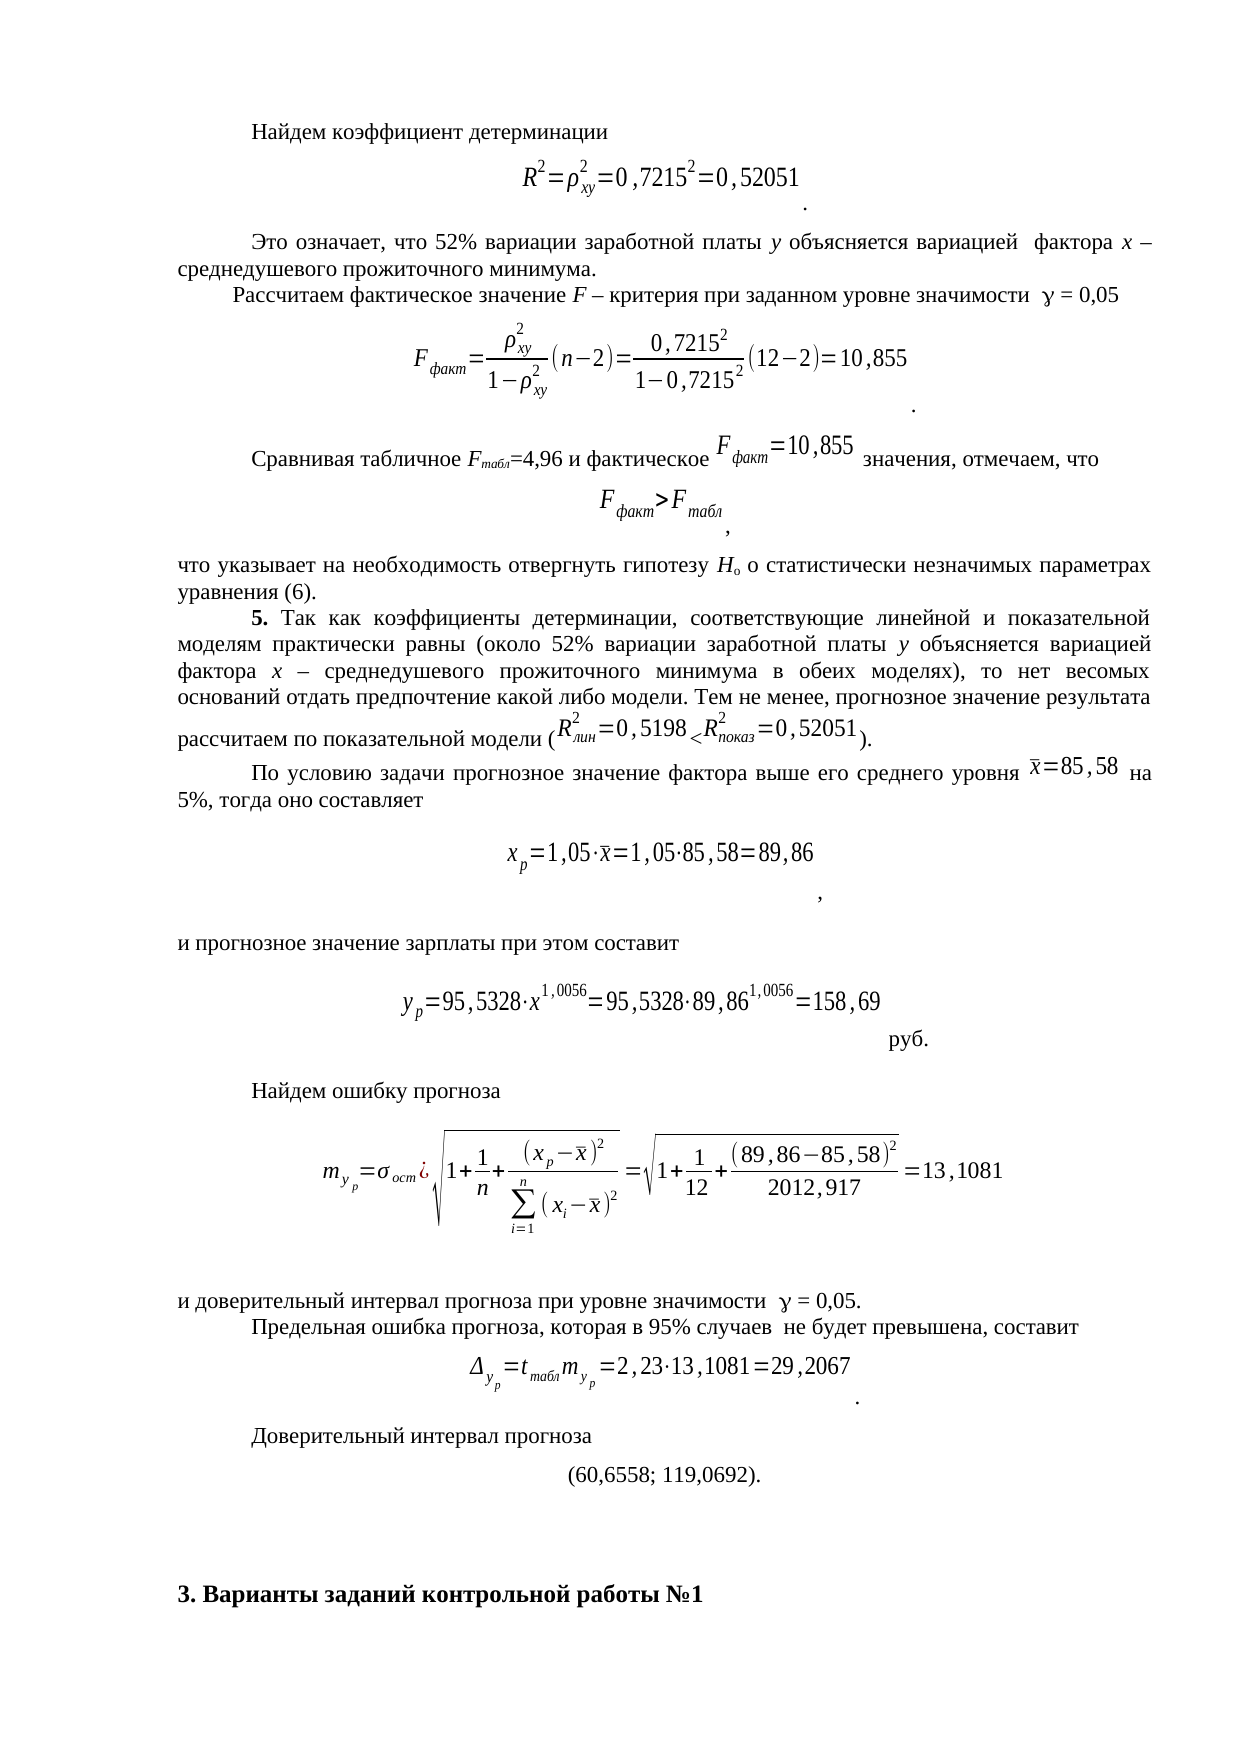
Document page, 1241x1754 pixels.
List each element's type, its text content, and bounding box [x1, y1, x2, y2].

text 5. Так как коэффициенты детерминации, соответствующие линейной и показательной моделям практически равны (около 52% вариации заработной платы у объясняется вариацией фактора х – среднедушевого прожиточного минимума в обеих моделях), то нет весомых оснований отдать предпочтение какой либо модели. Тем не менее, прогнозное значение результата рассчитаем по показательной модели (<). [177, 604, 1152, 752]
text . [177, 157, 1152, 216]
text (60,6558; 119,0692). [177, 1461, 1152, 1487]
text и доверительный интервал прогноза при уровне значимости = 0,05. [177, 1287, 1152, 1313]
text и прогнозное значение зарплаты при этом составит [177, 929, 1152, 956]
text руб. [177, 981, 1152, 1052]
text Рассчитаем фактическое значение F – критерия при заданном уровне значимости = 0,05 [177, 281, 1152, 307]
text Найдем коэффициент детерминации [177, 118, 1152, 144]
text Предельная ошибка прогноза, которая в 95% случаев не будет превышена, составит [177, 1313, 1152, 1339]
text Доверительный интервал прогноза [177, 1422, 1152, 1448]
text что указывает на необходимость отвергнуть гипотезу Но о статистически незначимых параметрах уравнения (6). [177, 551, 1152, 604]
subtitle 3. Варианты заданий контрольной работы №1 [177, 1579, 1152, 1607]
text , [177, 484, 1152, 539]
text . [177, 1352, 1152, 1409]
text Найдем ошибку прогноза [177, 1077, 1152, 1103]
text Сравнивая табличное Fтабл=4,96 и фактическое значения, отмечаем, что [177, 429, 1152, 472]
text По условию задачи прогнозное значение фактора выше его среднего уровня на 5%, тогда оно составляет [177, 752, 1152, 812]
text , [177, 837, 1152, 904]
text . [177, 320, 1152, 417]
text Это означает, что 52% вариации заработной платы у объясняется вариацией фактора х – среднедушевого прожиточного минимума. [177, 228, 1152, 281]
